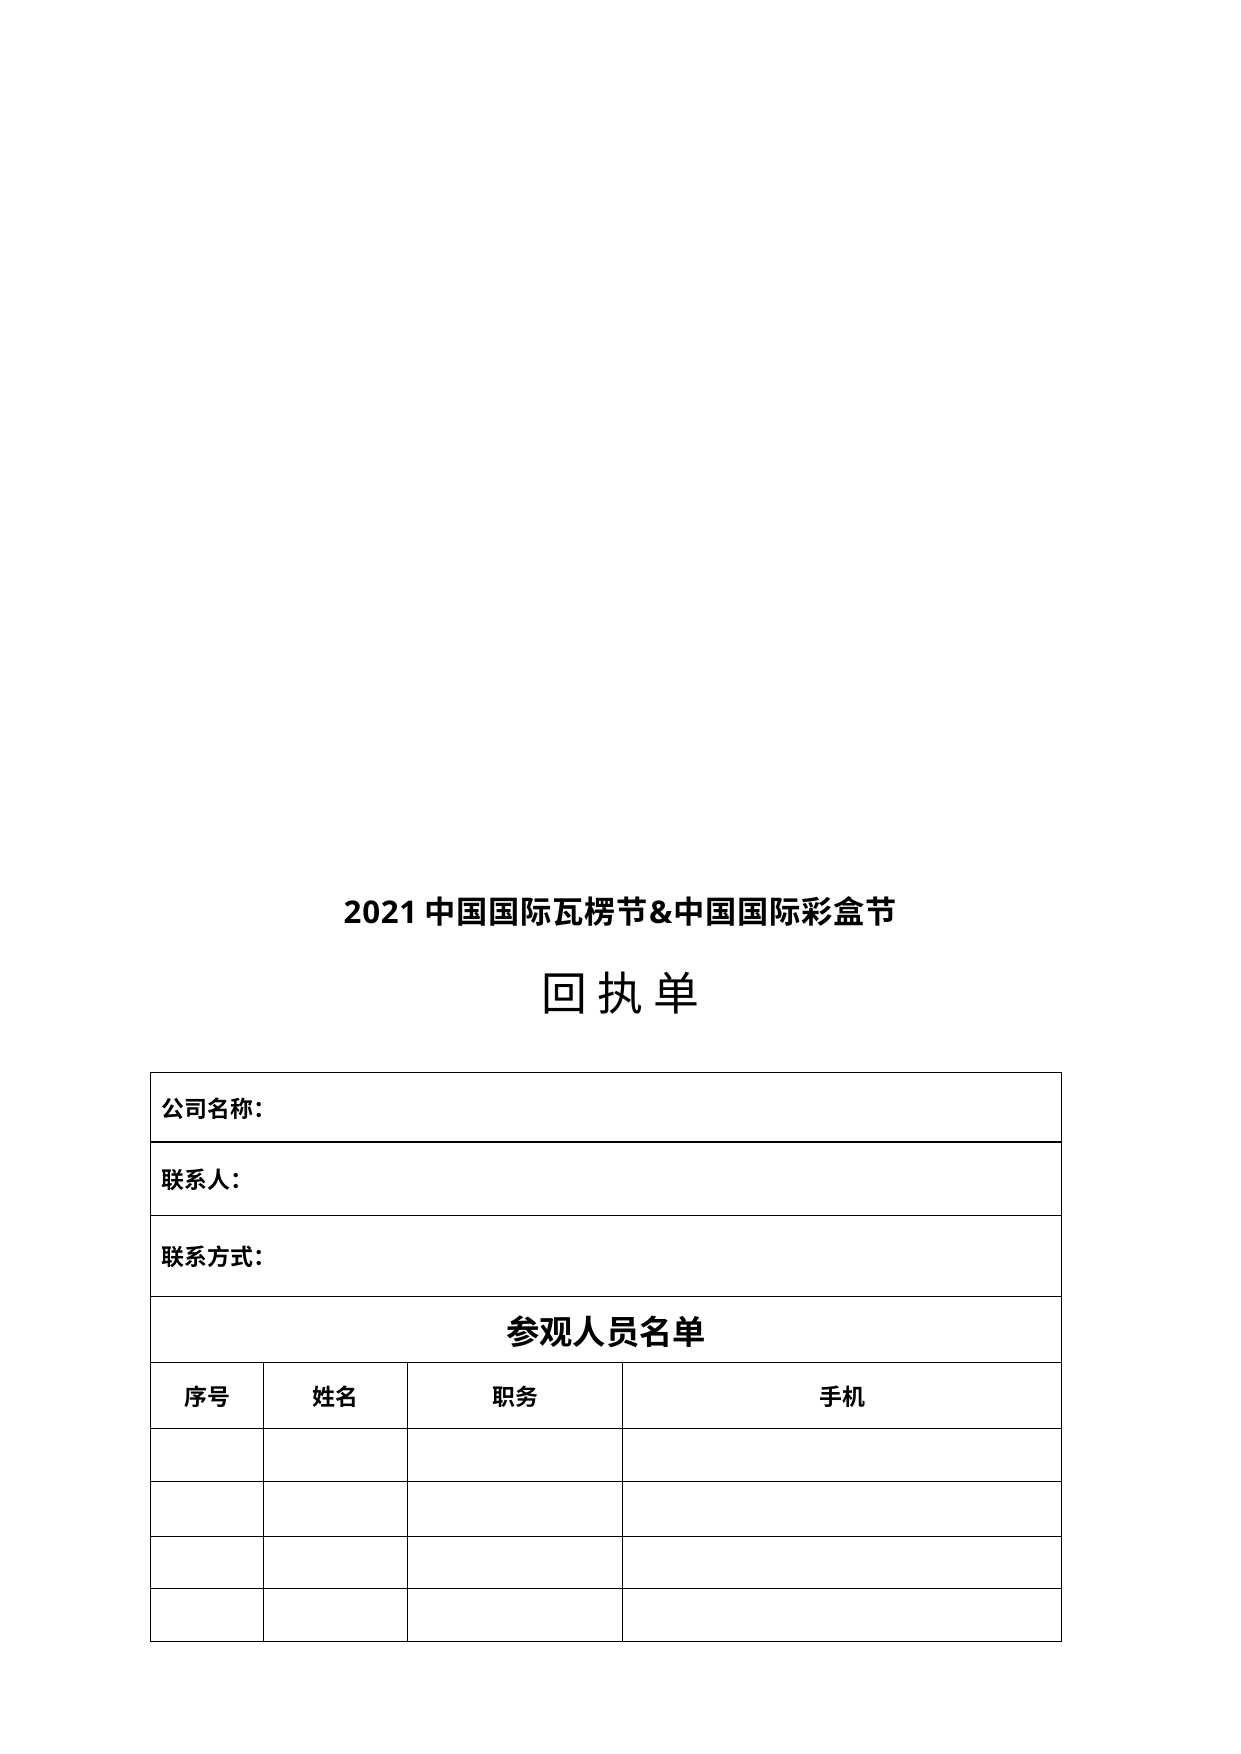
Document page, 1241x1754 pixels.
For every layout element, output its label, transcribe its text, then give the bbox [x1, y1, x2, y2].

table_cell 联系人： [151, 1143, 1061, 1214]
table_cell 姓名 [264, 1363, 407, 1428]
table_header 公司名称： [151, 1073, 1061, 1141]
table_cell [151, 1429, 263, 1481]
table_cell [623, 1429, 1061, 1481]
table_cell [264, 1429, 407, 1481]
table_cell [408, 1589, 622, 1641]
table_cell 参观人员名单 [151, 1297, 1061, 1362]
table_cell 职务 [408, 1363, 622, 1428]
table_cell 序号 [151, 1363, 263, 1428]
text 回 执 单 [187, 942, 1053, 1039]
table_cell 手机 [623, 1363, 1061, 1428]
table_cell [623, 1589, 1061, 1641]
table_cell [623, 1482, 1061, 1536]
text 2021中国国际瓦楞节&中国国际彩盒节 [187, 877, 1053, 942]
table_cell [264, 1537, 407, 1588]
table_cell [151, 1537, 263, 1588]
table_cell 联系方式： [151, 1216, 1061, 1296]
table_cell [264, 1482, 407, 1536]
table_cell [408, 1537, 622, 1588]
table_cell [151, 1482, 263, 1536]
table_cell [623, 1537, 1061, 1588]
table_cell [408, 1429, 622, 1481]
table_cell [264, 1589, 407, 1641]
table_cell [408, 1482, 622, 1536]
table_cell [151, 1589, 263, 1641]
